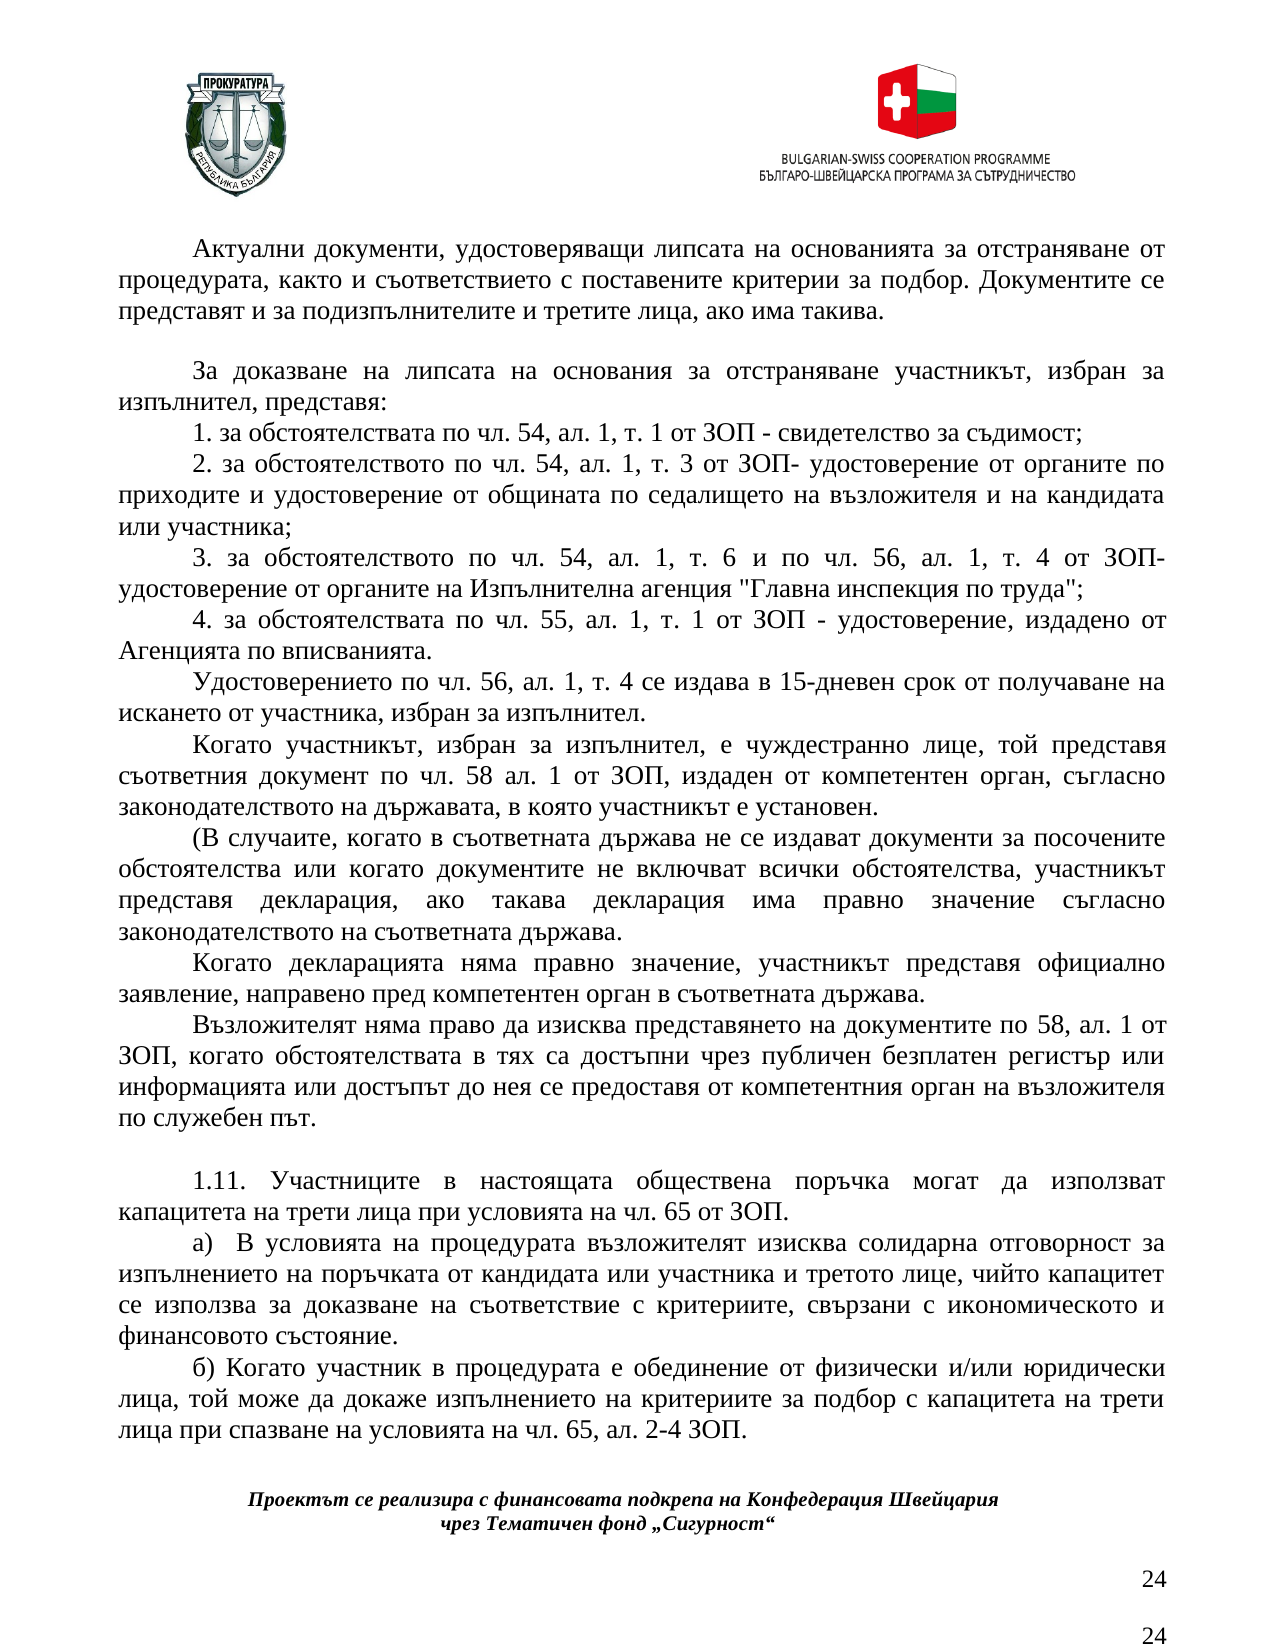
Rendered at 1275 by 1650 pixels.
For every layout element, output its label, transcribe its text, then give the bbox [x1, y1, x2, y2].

text Когато декларацията няма правно значение, участникът представя официално заявление, направено пред компетентен орган в съответната държава. [118, 946, 1167, 1008]
text Удостоверението по чл. 56, ал. 1, т. 4 се издава в 15-дневен срок от получаване на искането от участника, избран за изпълнител. [118, 665, 1167, 728]
text (В случаите, когато в съответната държава не се издават документи за посочените обстоятелства или когато документите не включват всички обстоятелства, участникът представя декларация, ако такава декларация има правно значение съгласно законодателството на съответната държава. [118, 821, 1167, 946]
text Възложителят няма право да изисква представянето на документите по 58, ал. 1 от ЗОП, когато обстоятелствата в тях са достъпни чрез публичен безплатен регистър или информацията или достъпът до нея се предоставя от компетентния орган на възложителя по служебен път. [118, 1008, 1167, 1133]
picture [180, 70, 289, 203]
text За доказване на липсата на основания за отстраняване участникът, избран за изпълнител, представя: [118, 354, 1167, 416]
text 1.11. Участниците в настоящата обществена поръчка могат да използват капацитета на трети лица при условията на чл. 65 от ЗОП. [118, 1164, 1167, 1226]
text б) Когато участник в процедурата е обединение от физически и/или юридически лица, той може да докаже изпълнението на критериите за подбор с капацитета на трети лица при спазване на условията на чл. 65, ал. 2-4 ЗОП. [118, 1351, 1167, 1444]
text Когато участникът, избран за изпълнител, е чуждестранно лице, той представя съответния документ по чл. 58 ал. 1 от ЗОП, издаден от компетентен орган, съгласно законодателството на държавата, в която участникът е установен. [118, 728, 1167, 821]
picture [738, 44, 1100, 203]
text 2. за обстоятелството по чл. 54, ал. 1, т. 3 от ЗОП- удостоверение от органите по приходите и удостоверение от общината по седалището на възложителя и на кандидата или участника; [118, 447, 1167, 541]
text 3. за обстоятелството по чл. 54, ал. 1, т. 6 и по чл. 56, ал. 1, т. 4 от ЗОП- удостоверение от органите на Изпълнителна агенция "Главна инспекция по труда"; [118, 541, 1167, 603]
text 1. за обстоятелствата по чл. 54, ал. 1, т. 1 от ЗОП - свидетелство за съдимост; [118, 416, 1167, 447]
text Актуални документи, удостоверяващи липсата на основанията за отстраняване от процедурата, както и съответствието с поставените критерии за подбор. Документите се представят и за подизпълнителите и третите лица, ако има такива. [118, 232, 1167, 325]
text 4. за обстоятелствата по чл. 55, ал. 1, т. 1 от ЗОП - удостоверение, издадено от Агенцията по вписванията. [118, 603, 1167, 665]
text а) В условията на процедурата възложителят изисква солидарна отговорност за изпълнението на поръчката от кандидата или участника и третото лице, чийто капацитет се използва за доказване на съответствие с критериите, свързани с икономическото и финансовото състояние. [118, 1226, 1167, 1351]
